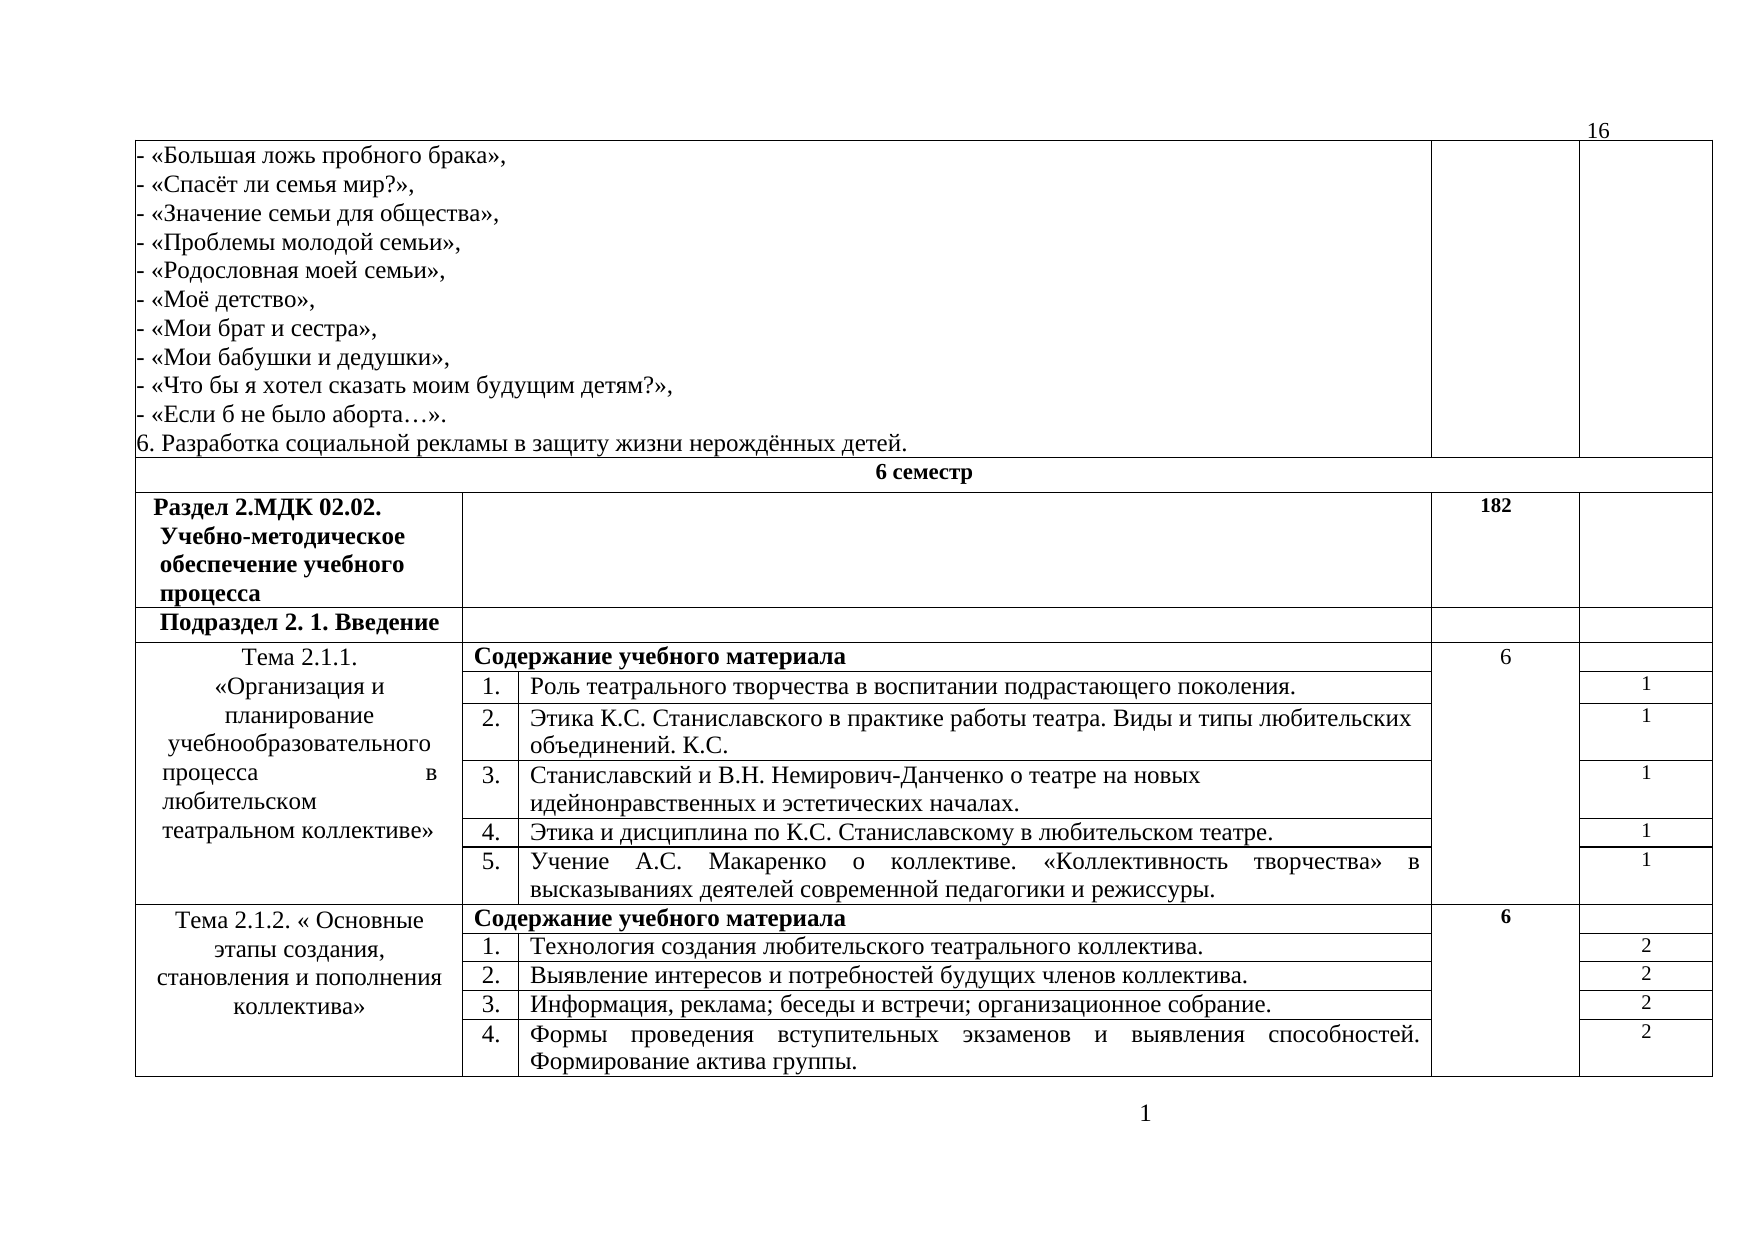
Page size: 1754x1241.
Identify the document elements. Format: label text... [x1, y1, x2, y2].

table_cell [463, 493, 1431, 607]
table_cell Роль театрального творчества в воспитании подрастающего поколения. [519, 672, 1431, 703]
table_cell 6 семестр [136, 458, 1712, 492]
table_cell 2 [1580, 962, 1712, 990]
table_cell [1432, 141, 1579, 457]
table_cell Учение А.С. Макаренко о коллективе. «Коллективность творчества» в высказываниях деятелей современной педагогики и режиссуры. [519, 848, 1431, 904]
table_cell 1. [463, 672, 518, 703]
table_cell 1 [1580, 761, 1712, 818]
table_cell 2. [463, 962, 518, 990]
table_cell Выявление интересов и потребностей будущих членов коллектива. [519, 962, 1431, 990]
table_cell [1580, 905, 1712, 932]
table_cell Тема 2.1.1. «Организация и планирование учебнообразовательного процесса в любительском театральном коллективе» [136, 643, 462, 904]
table_cell 182 [1432, 493, 1579, 607]
table_cell [463, 608, 1431, 642]
table_cell Подраздел 2. 1. Введение [136, 608, 462, 642]
table_cell 4. [463, 819, 518, 846]
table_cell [136, 141, 1431, 457]
table_cell 1 [1580, 819, 1712, 846]
table_cell Технология создания любительского театрального коллектива. [519, 934, 1431, 961]
table_cell Содержание учебного материала [463, 643, 1431, 671]
table_cell 1 [1580, 672, 1712, 703]
table_cell 2 [1580, 934, 1712, 961]
table_cell [1580, 141, 1712, 457]
table_cell Содержание учебного материала [463, 905, 1431, 932]
table_cell [1580, 643, 1712, 671]
table_cell Этика и дисциплина по К.С. Станиславскому в любительском театре. [519, 819, 1431, 846]
table_cell 5. [463, 848, 518, 904]
table_cell 2. [463, 704, 518, 760]
table_cell Раздел 2.МДК 02.02. Учебно-методическое обеспечение учебного процесса [136, 493, 462, 607]
table_cell 6 [1432, 905, 1579, 1076]
table_cell Тема 2.1.2. « Основные этапы создания, становления и пополнения коллектива» [136, 905, 462, 1076]
table_cell 1 [1580, 848, 1712, 904]
table_cell 2 [1580, 991, 1712, 1019]
table_cell Станиславский и В.Н. Немирович-Данченко о театре на новых идейнонравственных и эстетических началах. [519, 761, 1431, 818]
table_cell [1580, 608, 1712, 642]
table_cell 3. [463, 991, 518, 1019]
table_cell 1. [463, 934, 518, 961]
table_cell Формы проведения вступительных экзаменов и выявления способностей. Формирование актива группы. [519, 1020, 1431, 1076]
table_cell Этика К.С. Станиславского в практике работы театра. Виды и типы любительских объединений. К.С. [519, 704, 1431, 760]
table_cell 6 [1432, 643, 1579, 904]
table_cell [1580, 493, 1712, 607]
table_cell 4. [463, 1020, 518, 1076]
table_cell [1432, 608, 1579, 642]
table_cell 2 [1580, 1020, 1712, 1076]
table_cell 1 [1580, 704, 1712, 760]
table_cell Информация, реклама; беседы и встречи; организационное собрание. [519, 991, 1431, 1019]
table_cell 3. [463, 761, 518, 818]
